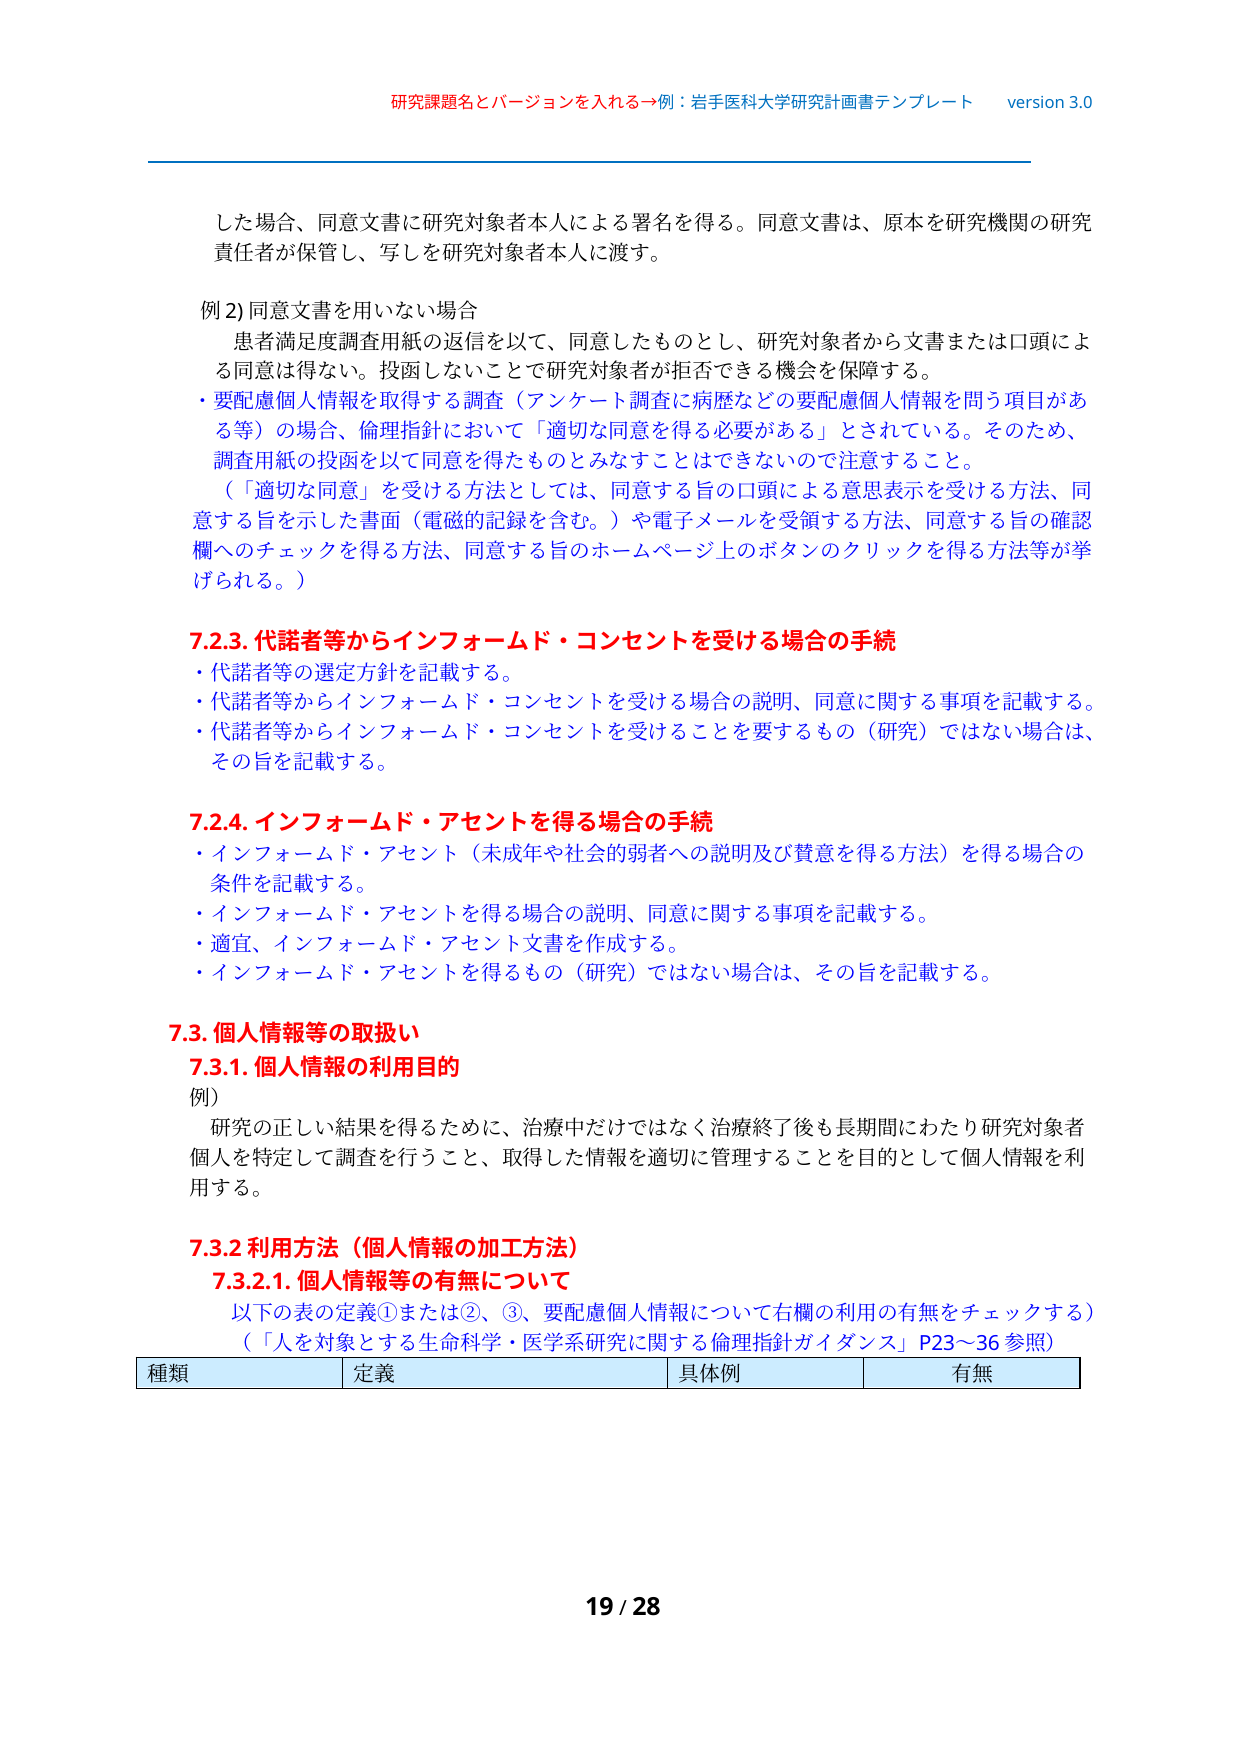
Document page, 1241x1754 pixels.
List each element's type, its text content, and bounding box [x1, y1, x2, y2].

text 研究の正しい結果を得るために、治療中だけではなく治療終了後も長期間にわたり研究対象者個人を特定して調査を行うこと、取得した情報を適切に管理することを目的として個人情報を利用する。 [189, 1112, 1092, 1201]
subtitle 7.2.3. 代諾者等からインフォームド・コンセントを受ける場合の手続 [189, 623, 1092, 656]
table_header 具体例 [668, 1358, 863, 1387]
text ・インフォームド・アセントを得る場合の説明、同意に関する事項を記載する。 [148, 897, 1092, 927]
text （「人を対象とする生命科学・医学系研究に関する倫理指針ガイダンス」P23～36参照） [210, 1326, 1138, 1357]
text ・適宜、インフォームド・アセント文書を作成する。 [148, 927, 1092, 957]
text る等）の場合、倫理指針において「適切な同意を得る必要がある」とされている。そのため、 [192, 415, 1092, 445]
text ・インフォームド・アセントを得るもの（研究）ではない場合は、その旨を記載する。 [148, 957, 1092, 987]
text 例） [148, 1082, 1092, 1112]
subtitle 7.3.2 利用方法（個人情報の加工方法） [189, 1230, 1092, 1263]
table_header 種類 [137, 1358, 342, 1387]
text 条件を記載する。 [148, 867, 1092, 897]
subtitle 7.3.2.1. 個人情報等の有無について [189, 1263, 1092, 1297]
text ・代諾者等からインフォームド・コンセントを受けることを要するもの（研究）ではない場合は、その旨を記載する。 [189, 716, 1092, 776]
text ・代諾者等の選定方針を記載する。 [148, 656, 1092, 686]
text 例2) 同意文書を用いない場合 [148, 295, 1092, 325]
text （「適切な同意」を受ける方法としては、同意する旨の口頭による意思表示を受ける方法、同意する旨を示した書面（電磁的記録を含む。）や電子メールを受領する方法、同意する旨の確認欄へのチェックを得る方法、同意する旨のホームページ上のボタンのクリックを得る方法等が挙げられる。） [192, 474, 1092, 594]
text 以下の表の定義①または②、③、要配慮個人情報について右欄の利用の有無をチェックする） [210, 1297, 1138, 1326]
subtitle 7.2.4. インフォームド・アセントを得る場合の手続 [189, 804, 1092, 837]
subtitle 7.3. 個人情報等の取扱い [168, 1015, 1092, 1048]
text ・要配慮個人情報を取得する調査（アンケート調査に病歴などの要配慮個人情報を問う項目があ [109, 385, 1092, 415]
text ・インフォームド・アセント（未成年や社会的弱者への説明及び賛意を得る方法）を得る場合の [148, 837, 1092, 867]
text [213, 207, 1092, 267]
subtitle 7.3.1. 個人情報の利用目的 [189, 1048, 1092, 1082]
text 調査用紙の投函を以て同意を得たものとみなすことはできないので注意すること。 [192, 445, 1092, 474]
table_header 定義 [343, 1358, 667, 1387]
table_header 有無 [864, 1358, 1079, 1387]
text 患者満足度調査用紙の返信を以て、同意したものとし、研究対象者から文書または口頭による同意は得ない。投函しないことで研究対象者が拒否できる機会を保障する。 [213, 325, 1092, 385]
text ・代諾者等からインフォームド・コンセントを受ける場合の説明、同意に関する事項を記載する。 [189, 686, 1092, 716]
